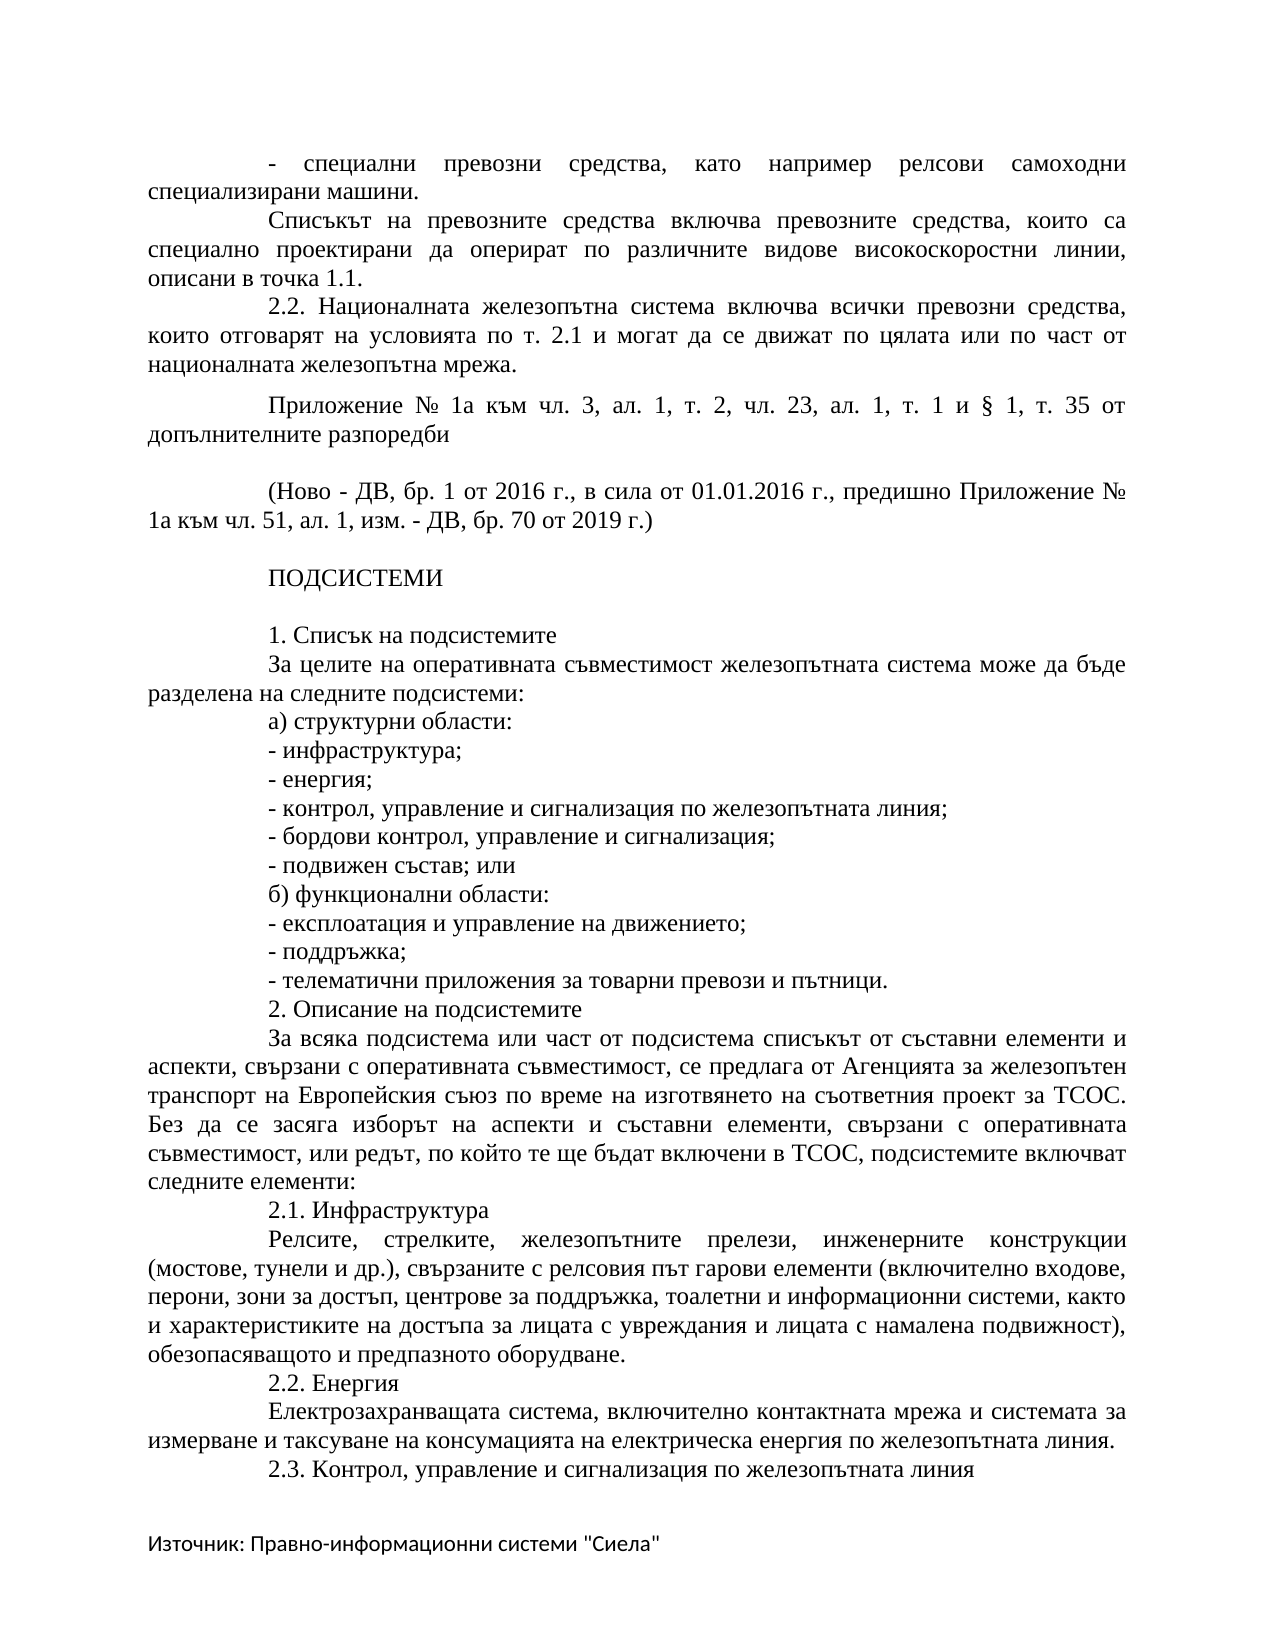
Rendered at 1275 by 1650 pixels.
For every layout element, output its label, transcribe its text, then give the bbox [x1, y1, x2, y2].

text 2.2. Националната железопътна система включва всички превозни средства, които отговарят на условията по т. 2.1 и могат да се движат по цялата или по част от националната железопътна мрежа. [148, 291, 1127, 378]
text 2.3. Контрол, управление и сигнализация по железопътната линия [148, 1454, 1127, 1483]
text - бордови контрол, управление и сигнализация; [148, 821, 1127, 850]
text 1. Списък на подсистемите [148, 620, 1127, 649]
text 2.1. Инфраструктура [148, 1195, 1127, 1224]
text За всяка подсистема или част от подсистема списъкът от съставни елементи и аспекти, свързани с оперативната съвместимост, се предлага от Агенцията за железопътен транспорт на Европейския съюз по време на изготвянето на съответния проект за ТСОС. Без да се засяга изборът на аспекти и съставни елементи, свързани с оперативната съвместимост, или редът, по който те ще бъдат включени в ТСОС, подсистемите включват следните елементи: [148, 1023, 1127, 1195]
text - контрол, управление и сигнализация по железопътната линия; [148, 793, 1127, 821]
text - телематични приложения за товарни превози и пътници. [148, 965, 1127, 994]
text - подвижен състав; или [148, 850, 1127, 879]
text - енергия; [148, 764, 1127, 793]
text а) структурни области: [148, 706, 1127, 735]
text Приложение № 1а към чл. 3, ал. 1, т. 2, чл. 23, ал. 1, т. 1 и § 1, т. 35 от допълнителните разпоредби [148, 390, 1127, 448]
text - експлоатация и управление на движението; [148, 908, 1127, 936]
text (Ново - ДВ, бр. 1 от 2016 г., в сила от 01.01.2016 г., предишно Приложение № 1а към чл. 51, ал. 1, изм. - ДВ, бр. 70 от 2019 г.) [148, 476, 1127, 534]
text ПОДСИСТЕМИ [148, 563, 1127, 591]
text - поддръжка; [148, 936, 1127, 965]
text - специални превозни средства, като например релсови самоходни специализирани машини. [148, 148, 1127, 205]
text б) функционални области: [148, 879, 1127, 908]
text За целите на оперативната съвместимост железопътната система може да бъде разделена на следните подсистеми: [148, 649, 1127, 706]
text Релсите, стрелките, железопътните прелези, инженерните конструкции (мостове, тунели и др.), свързаните с релсовия път гарови елементи (включително входове, перони, зони за достъп, центрове за поддръжка, тоалетни и информационни системи, както и характеристиките на достъпа за лицата с увреждания и лицата с намалена подвижност), обезопасяващото и предпазното оборудване. [148, 1224, 1127, 1368]
text Списъкът на превозните средства включва превозните средства, които са специално проектирани да оперират по различните видове високоскоростни линии, описани в точка 1.1. [148, 205, 1127, 291]
text Електрозахранващата система, включително контактната мрежа и системата за измерване и таксуване на консумацията на електрическа енергия по железопътната линия. [148, 1396, 1127, 1454]
text 2. Описание на подсистемите [148, 994, 1127, 1023]
text 2.2. Енергия [148, 1368, 1127, 1396]
text - инфраструктура; [148, 735, 1127, 764]
